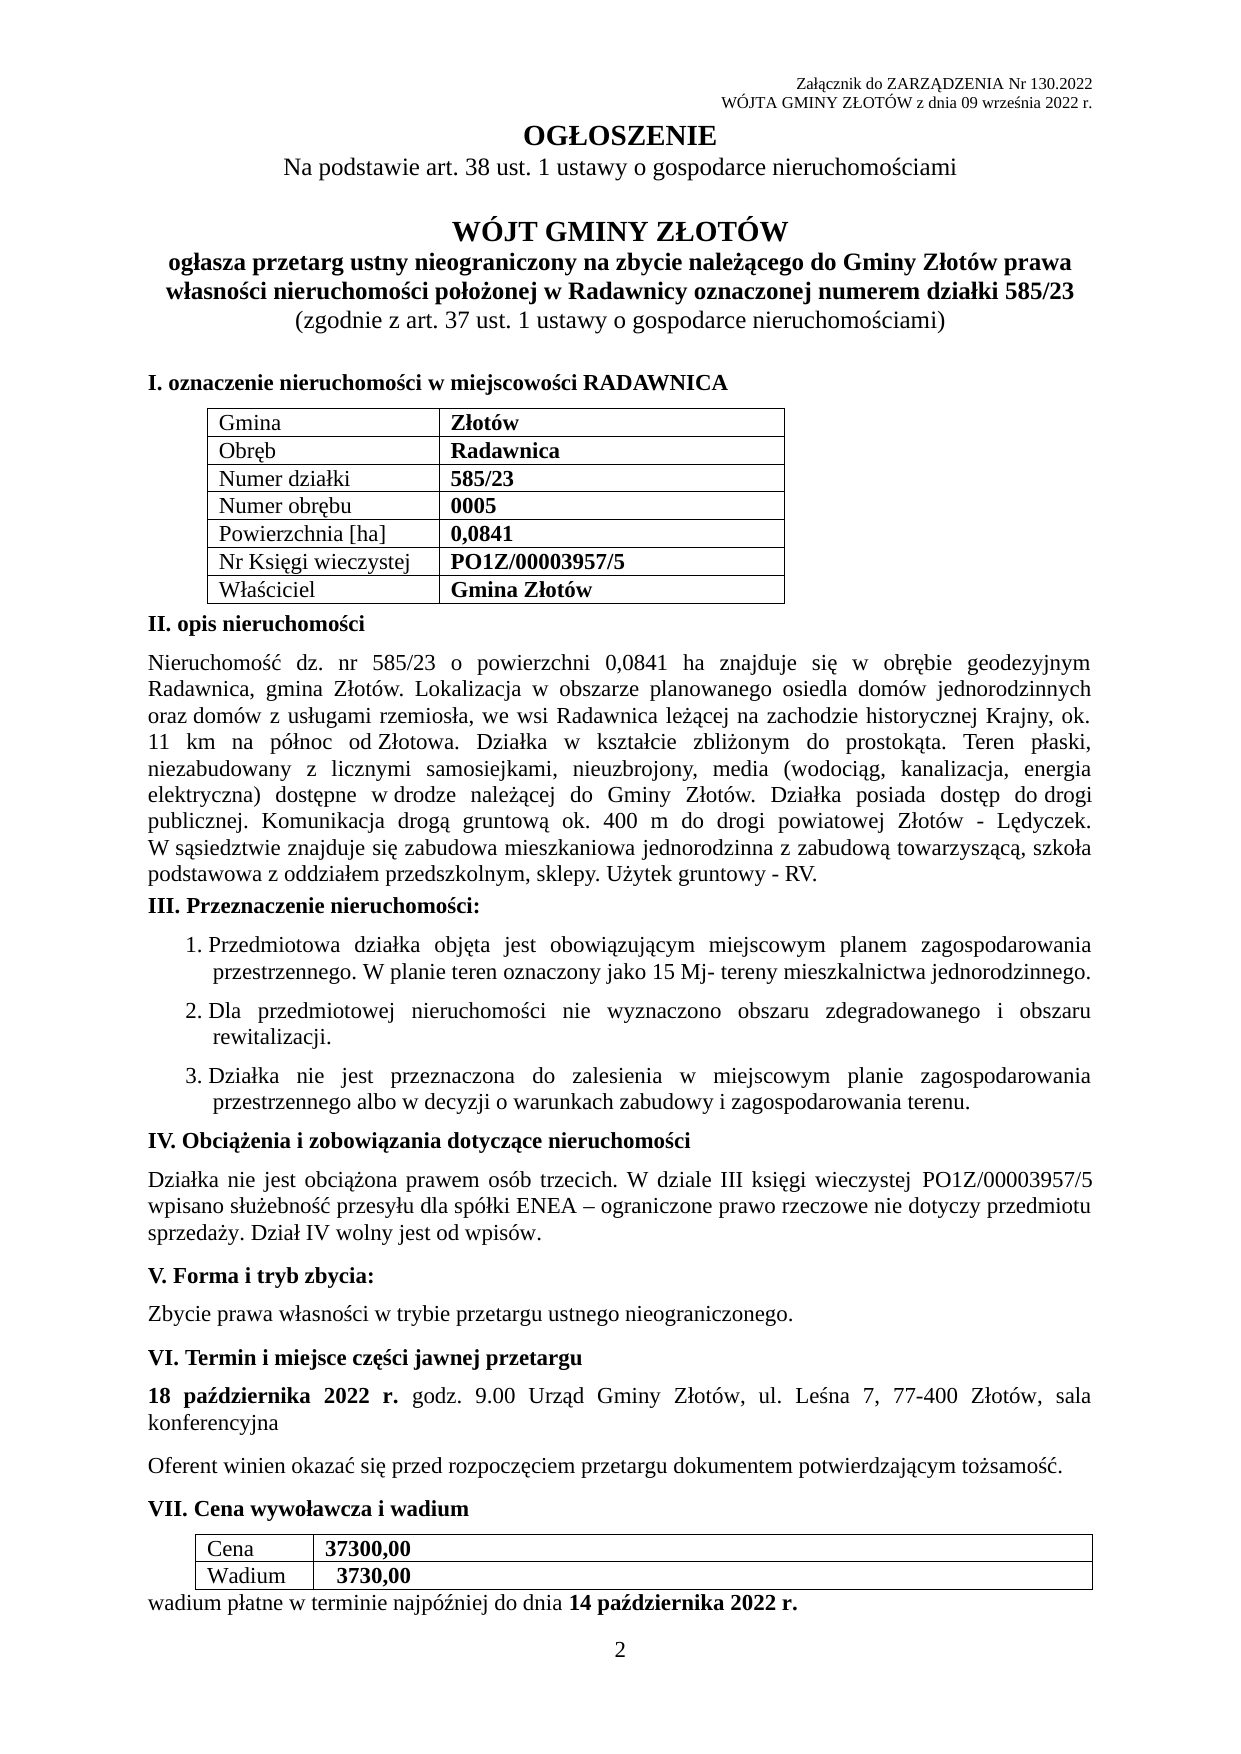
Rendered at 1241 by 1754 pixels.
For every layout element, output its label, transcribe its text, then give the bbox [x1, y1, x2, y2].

table_cell 0005 [440, 492, 784, 519]
text Nieruchomość dz. nr 585/23 o powierzchni 0,0841 ha znajduje się w obrębie geodezyjnym Radawnica, gmina Złotów. Lokalizacja w obszarze planowanego osiedla domów jednorodzinnych oraz domów z usługami rzemiosła, we wsi Radawnica leżącej na zachodzie historycznej Krajny, ok. 11 km na północ od Złotowa. Działka w kształcie zbliżonym do prostokąta. Teren płaski, niezabudowany z licznymi samosiejkami, nieuzbrojony, media (wodociąg, kanalizacja, energia elektryczna) dostępne w drodze należącej do Gminy Złotów. Działka posiada dostęp do drogi publicznej. Komunikacja drogą gruntową ok. 400 m do drogi powiatowej Złotów - Lędyczek. W sąsiedztwie znajduje się zabudowa mieszkaniowa jednorodzinna z zabudową towarzyszącą, szkoła podstawowa z oddziałem przedszkolnym, sklepy. Użytek gruntowy - RV. [148, 649, 1092, 886]
subtitle Termin i miejsce części jawnej przetargu [148, 1343, 1092, 1370]
table_header Cena [196, 1535, 313, 1561]
table_cell Numer działki [208, 465, 439, 491]
table_cell Numer obrębu [208, 492, 439, 519]
subtitle Cena wywoławcza i wadium [148, 1495, 1092, 1521]
table_cell Obręb [208, 437, 439, 464]
table_cell Właściciel [208, 576, 439, 603]
text OGŁOSZENIE [148, 118, 1092, 152]
table_header Złotów [440, 409, 784, 436]
text Zbycie prawa własności w trybie przetargu ustnego nieograniczonego. [148, 1301, 1092, 1327]
subtitle oznaczenie nieruchomości w miejscowości RADAWNICA [148, 369, 1092, 395]
table_cell Radawnica [440, 437, 784, 464]
table_header 37300,00 [314, 1535, 1092, 1561]
text WÓJT GMINY ZŁOTÓW [148, 214, 1092, 247]
subtitle opis nieruchomości [148, 610, 1092, 637]
text wadium płatne w terminie najpóźniej do dnia 14 października 2022 r. [148, 1589, 1092, 1616]
subtitle Przeznaczenie nieruchomości: [148, 893, 1092, 919]
table_header Gmina [208, 409, 439, 436]
table_cell Powierzchnia [ha] [208, 520, 439, 547]
text (zgodnie z art. 37 ust. 1 ustawy o gospodarce nieruchomościami) [148, 305, 1092, 334]
table_cell 0,0841 [440, 520, 784, 547]
table_cell PO1Z/00003957/5 [440, 548, 784, 575]
table_cell Nr Księgi wieczystej [208, 548, 439, 575]
subtitle Obciążenia i zobowiązania dotyczące nieruchomości [148, 1127, 1092, 1153]
text Oferent winien okazać się przed rozpoczęciem przetargu dokumentem potwierdzającym tożsamość. [148, 1452, 1092, 1478]
subtitle Przedmiotowa działka objęta jest obowiązującym miejscowym planem zagospodarowania przestrzennego. W planie teren oznaczony jako 15 Mj- tereny mieszkalnictwa jednorodzinnego. [185, 931, 1092, 984]
subtitle Dla przedmiotowej nieruchomości nie wyznaczono obszaru zdegradowanego i obszaru rewitalizacji. [185, 997, 1092, 1049]
text ogłasza przetarg ustny nieograniczony na zbycie należącego do Gminy Złotów prawa własności nieruchomości położonej w Radawnicy oznaczonej numerem działki 585/23 [148, 247, 1092, 305]
table_cell 585/23 [440, 465, 784, 491]
subtitle Działka nie jest przeznaczona do zalesienia w miejscowym planie zagospodarowania przestrzennego albo w decyzji o warunkach zabudowy i zagospodarowania terenu. [185, 1062, 1092, 1114]
text 18 października 2022 r. godz. 9.00 Urząd Gminy Złotów, ul. Leśna 7, 77-400 Złotów, sala konferencyjna [148, 1382, 1092, 1435]
table_cell Gmina Złotów [440, 576, 784, 603]
table_cell 03730,00 [314, 1562, 1092, 1588]
text Na podstawie art. 38 ust. 1 ustawy o gospodarce nieruchomościami [148, 152, 1092, 180]
table_cell Wadium [196, 1562, 313, 1588]
text Działka nie jest obciążona prawem osób trzecich. W dziale III księgi wieczystej PO1Z/00003957/5 wpisano służebność przesyłu dla spółki ENEA – ograniczone prawo rzeczowe nie dotyczy przedmiotu sprzedaży. Dział IV wolny jest od wpisów. [148, 1166, 1092, 1245]
subtitle Forma i tryb zbycia: [148, 1262, 1092, 1288]
